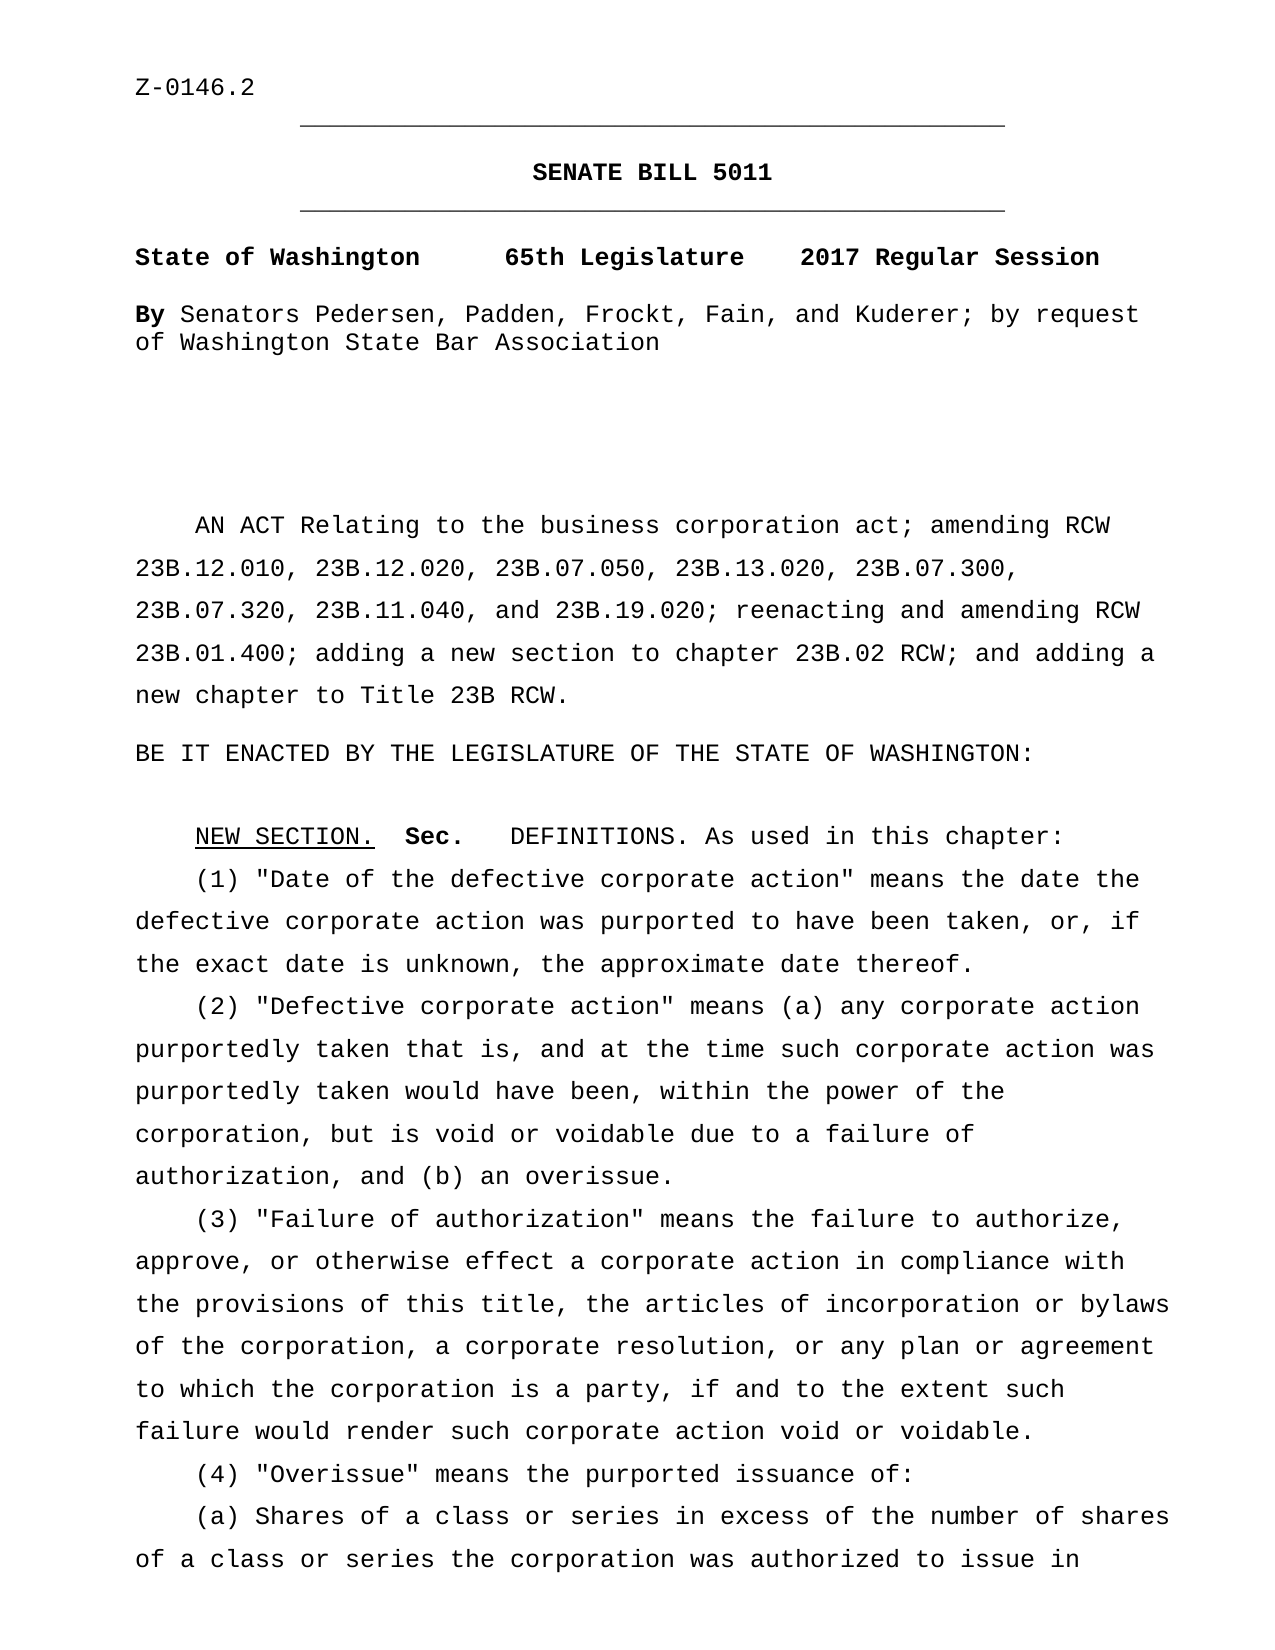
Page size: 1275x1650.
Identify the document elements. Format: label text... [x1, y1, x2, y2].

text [135, 1491, 1170, 1576]
text _______________________________________________ [135, 103, 1170, 132]
text (4) "Overissue" means the purported issuance of: [135, 1448, 1170, 1491]
text State of Washington 65th Legislature 2017 Regular Session [135, 245, 1170, 273]
text AN ACT Relating to the business corporation act; amending RCW 23B.12.010, 23B.12.020, 23B.07.050, 23B.13.020, 23B.07.300, 23B.07.320, 23B.11.040, and 23B.19.020; reenacting and amending RCW 23B.01.400; adding a new section to chapter 23B.02 RCW; and adding a new chapter to Title 23B RCW. [135, 500, 1170, 712]
text SENATE BILL 5011 [135, 160, 1170, 188]
text Z-0146.2 [135, 75, 1170, 103]
text By Senators Pedersen, Padden, Frockt, Fain, and Kuderer; by request of Washington State Bar Association [135, 302, 1170, 358]
text (2) "Defective corporate action" means (a) any corporate action purportedly taken that is, and at the time such corporate action was purportedly taken would have been, within the power of the corporation, but is void or voidable due to a failure of authorization, and (b) an overissue. [135, 981, 1170, 1193]
text BE IT ENACTED BY THE LEGISLATURE OF THE STATE OF WASHINGTON: [135, 741, 1170, 769]
text (3) "Failure of authorization" means the failure to authorize, approve, or otherwise effect a corporate action in compliance with the provisions of this title, the articles of incorporation or bylaws of the corporation, a corporate resolution, or any plan or agreement to which the corporation is a party, if and to the extent such failure would render such corporate action void or voidable. [135, 1193, 1170, 1448]
text NEW SECTION. Sec. DEFINITIONS. As used in this chapter: [135, 811, 1170, 853]
text (1) "Date of the defective corporate action" means the date the defective corporate action was purported to have been taken, or, if the exact date is unknown, the approximate date thereof. [135, 853, 1170, 981]
text _______________________________________________ [135, 188, 1170, 217]
